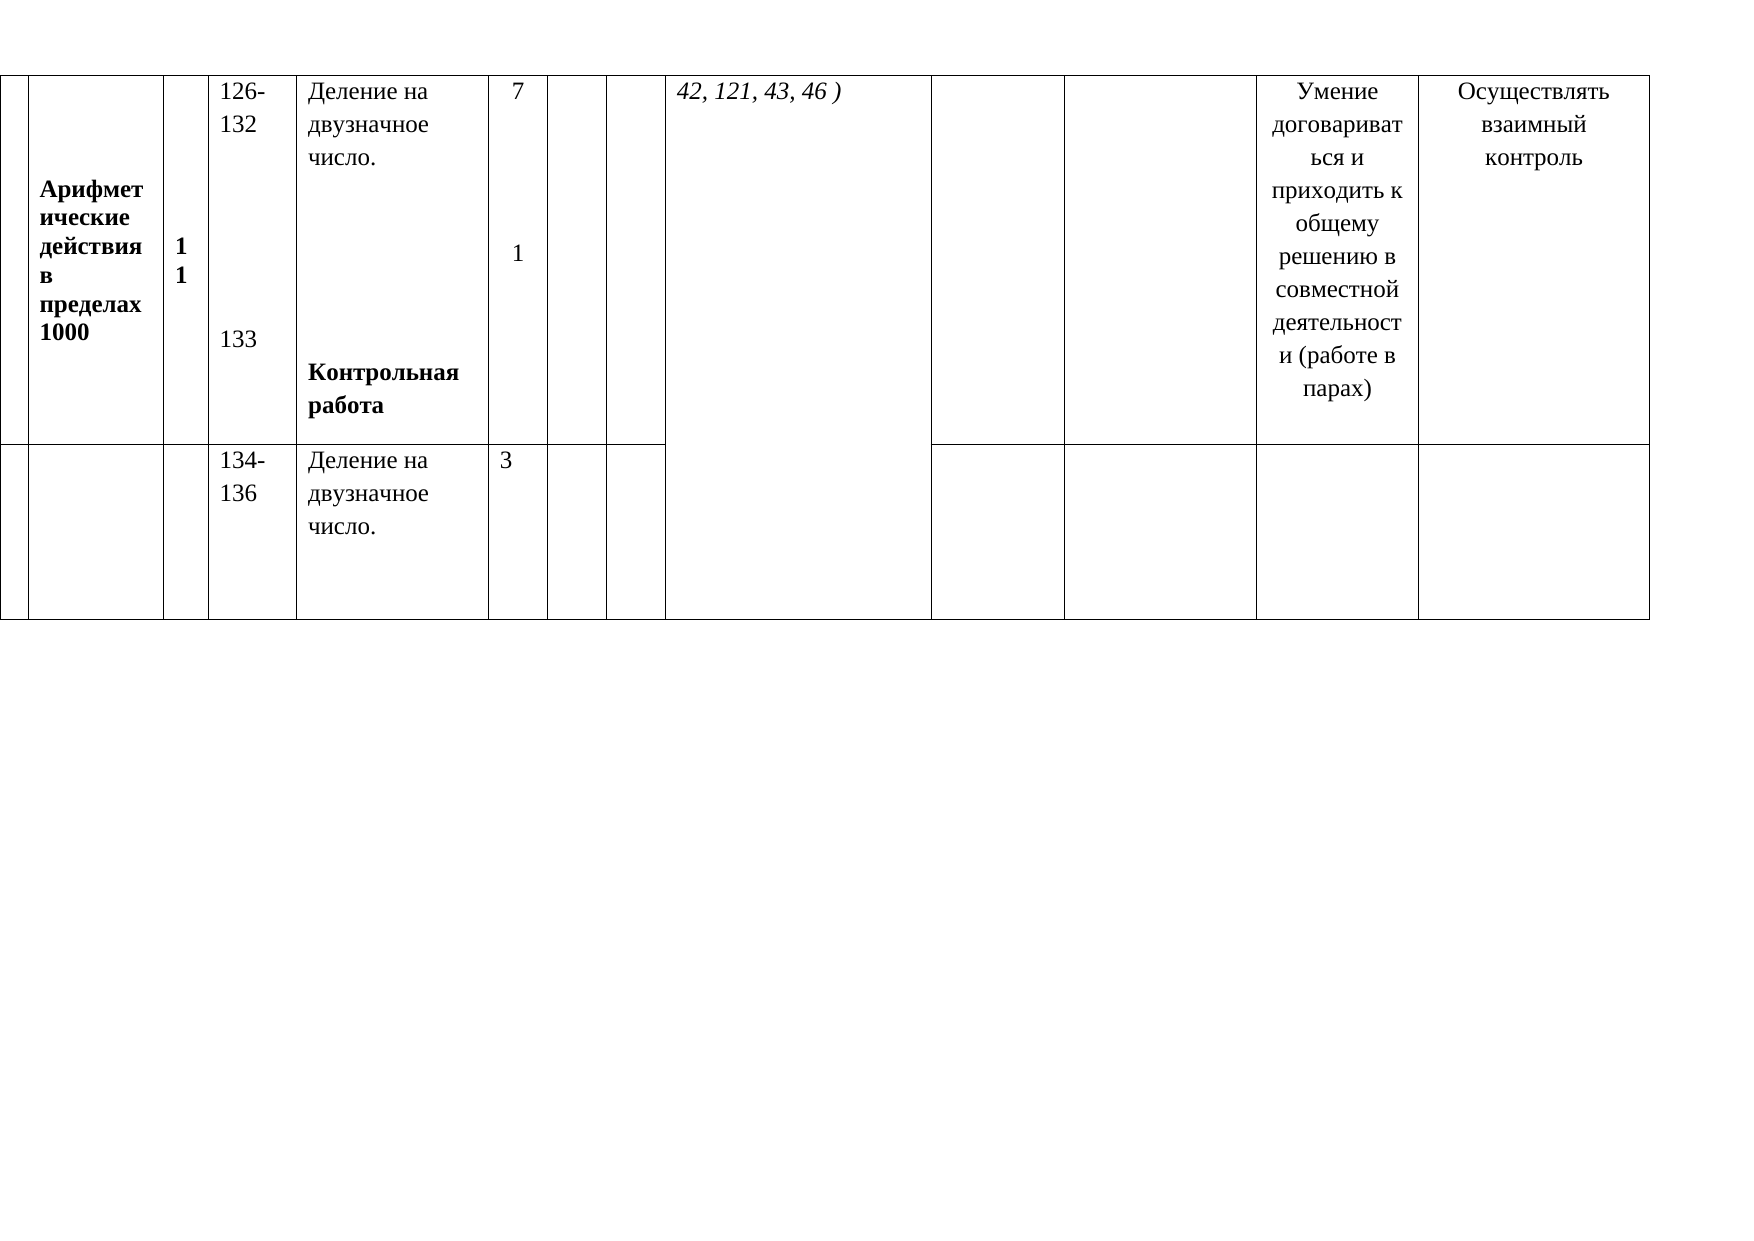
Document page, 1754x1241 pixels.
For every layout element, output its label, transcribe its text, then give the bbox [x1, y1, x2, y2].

table_cell 3 [489, 445, 547, 619]
table_cell [1, 445, 28, 619]
table_cell 11 [164, 76, 208, 444]
table_cell Деление на двузначное число. Контрольная работа [297, 76, 488, 444]
table_cell Умение договариваться и приходить к общему решению в совместной деятельности (работе в парах) [1257, 76, 1418, 444]
table_cell [548, 445, 606, 619]
table_cell [932, 445, 1064, 619]
table_cell [1257, 445, 1418, 619]
table_cell [1065, 76, 1256, 444]
table_cell [607, 445, 665, 619]
table_cell [548, 76, 606, 444]
table_cell Деление на двузначное число. [297, 445, 488, 619]
table_cell [1419, 445, 1649, 619]
table_cell Арифметические действия в пределах 1000 [29, 76, 163, 444]
table_cell 134-136 [209, 445, 296, 619]
table_cell 27 [1, 76, 28, 444]
table_cell [29, 445, 163, 619]
table_cell 126-132 133 [209, 76, 296, 444]
table_cell [164, 445, 208, 619]
table_cell Осуществлять взаимный контроль [1419, 76, 1649, 444]
table_cell [1065, 445, 1256, 619]
table_cell [607, 76, 665, 444]
table_cell 7 1 [489, 76, 547, 444]
